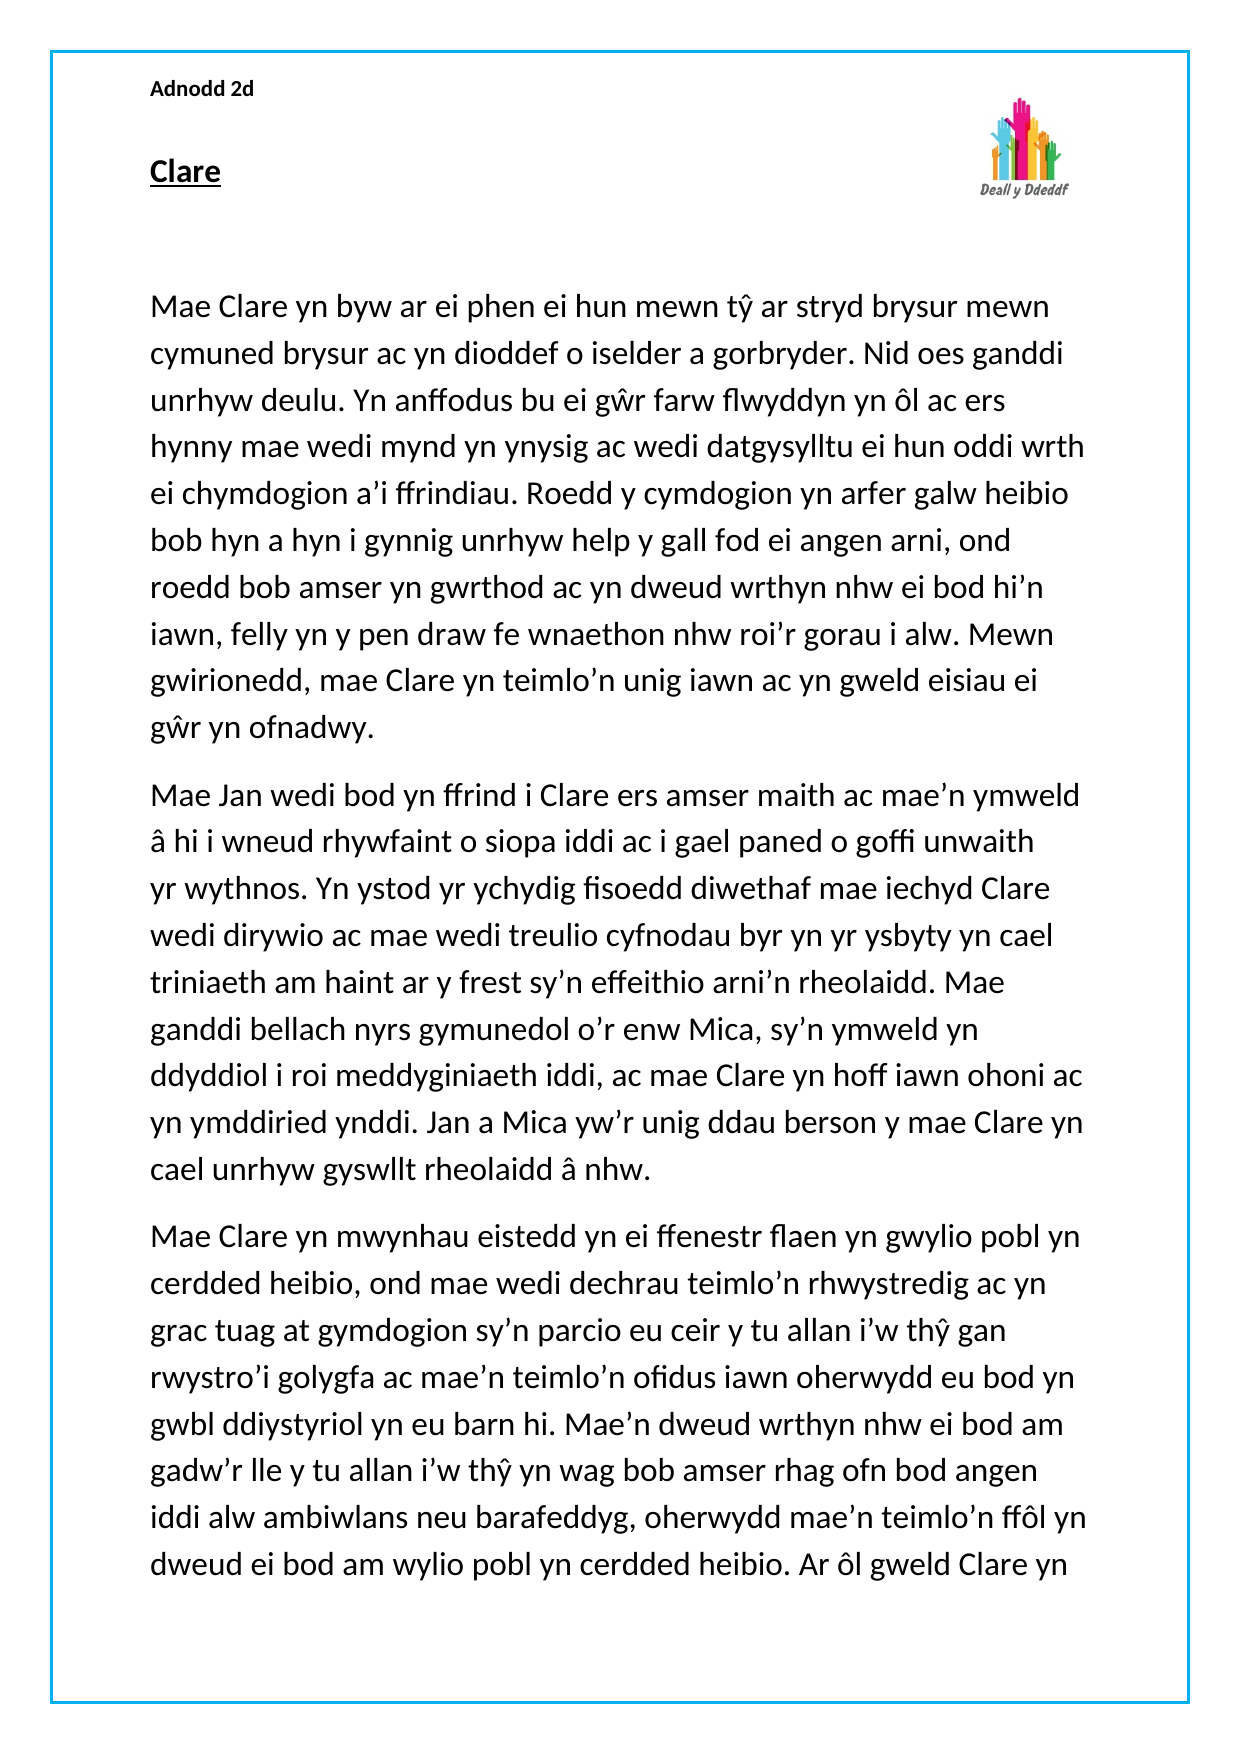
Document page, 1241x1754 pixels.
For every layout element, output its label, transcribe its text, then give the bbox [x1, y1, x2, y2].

picture [956, 89, 1091, 207]
text Mae Clare yn byw ar ei phen ei hun mewn tŷ ar stryd brysur mewn cymuned brysur ac yn dioddef o iselder a gorbryder. Nid oes ganddi unrhyw deulu. Yn anffodus bu ei gŵr farw flwyddyn yn ôl ac ers hynny mae wedi mynd yn ynysig ac wedi datgysylltu ei hun oddi wrth ei chymdogion a’i ffrindiau. Roedd y cymdogion yn arfer galw heibio bob hyn a hyn i gynnig unrhyw help y gall fod ei angen arni, ond roedd bob amser yn gwrthod ac yn dweud wrthyn nhw ei bod hi’n iawn, felly yn y pen draw fe wnaethon nhw roi’r gorau i alw. Mewn gwirionedd, mae Clare yn teimlo’n unig iawn ac yn gweld eisiau ei gŵr yn ofnadwy. [150, 285, 1090, 747]
text Clare [150, 150, 956, 191]
text Mae Jan wedi bod yn ffrind i Clare ers amser maith ac mae’n ymweld â hi i wneud rhywfaint o siopa iddi ac i gael paned o goffi unwaith yr wythnos. Yn ystod yr ychydig fisoedd diwethaf mae iechyd Clare wedi dirywio ac mae wedi treulio cyfnodau byr yn yr ysbyty yn cael triniaeth am haint ar y frest sy’n effeithio arni’n rheolaidd. Mae ganddi bellach nyrs gymunedol o’r enw Mica, sy’n ymweld yn ddyddiol i roi meddyginiaeth iddi, ac mae Clare yn hoff iawn ohoni ac yn ymddiried ynddi. Jan a Mica yw’r unig ddau berson y mae Clare yn cael unrhyw gyswllt rheolaidd â nhw. [150, 774, 1090, 1189]
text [150, 1216, 1090, 1584]
